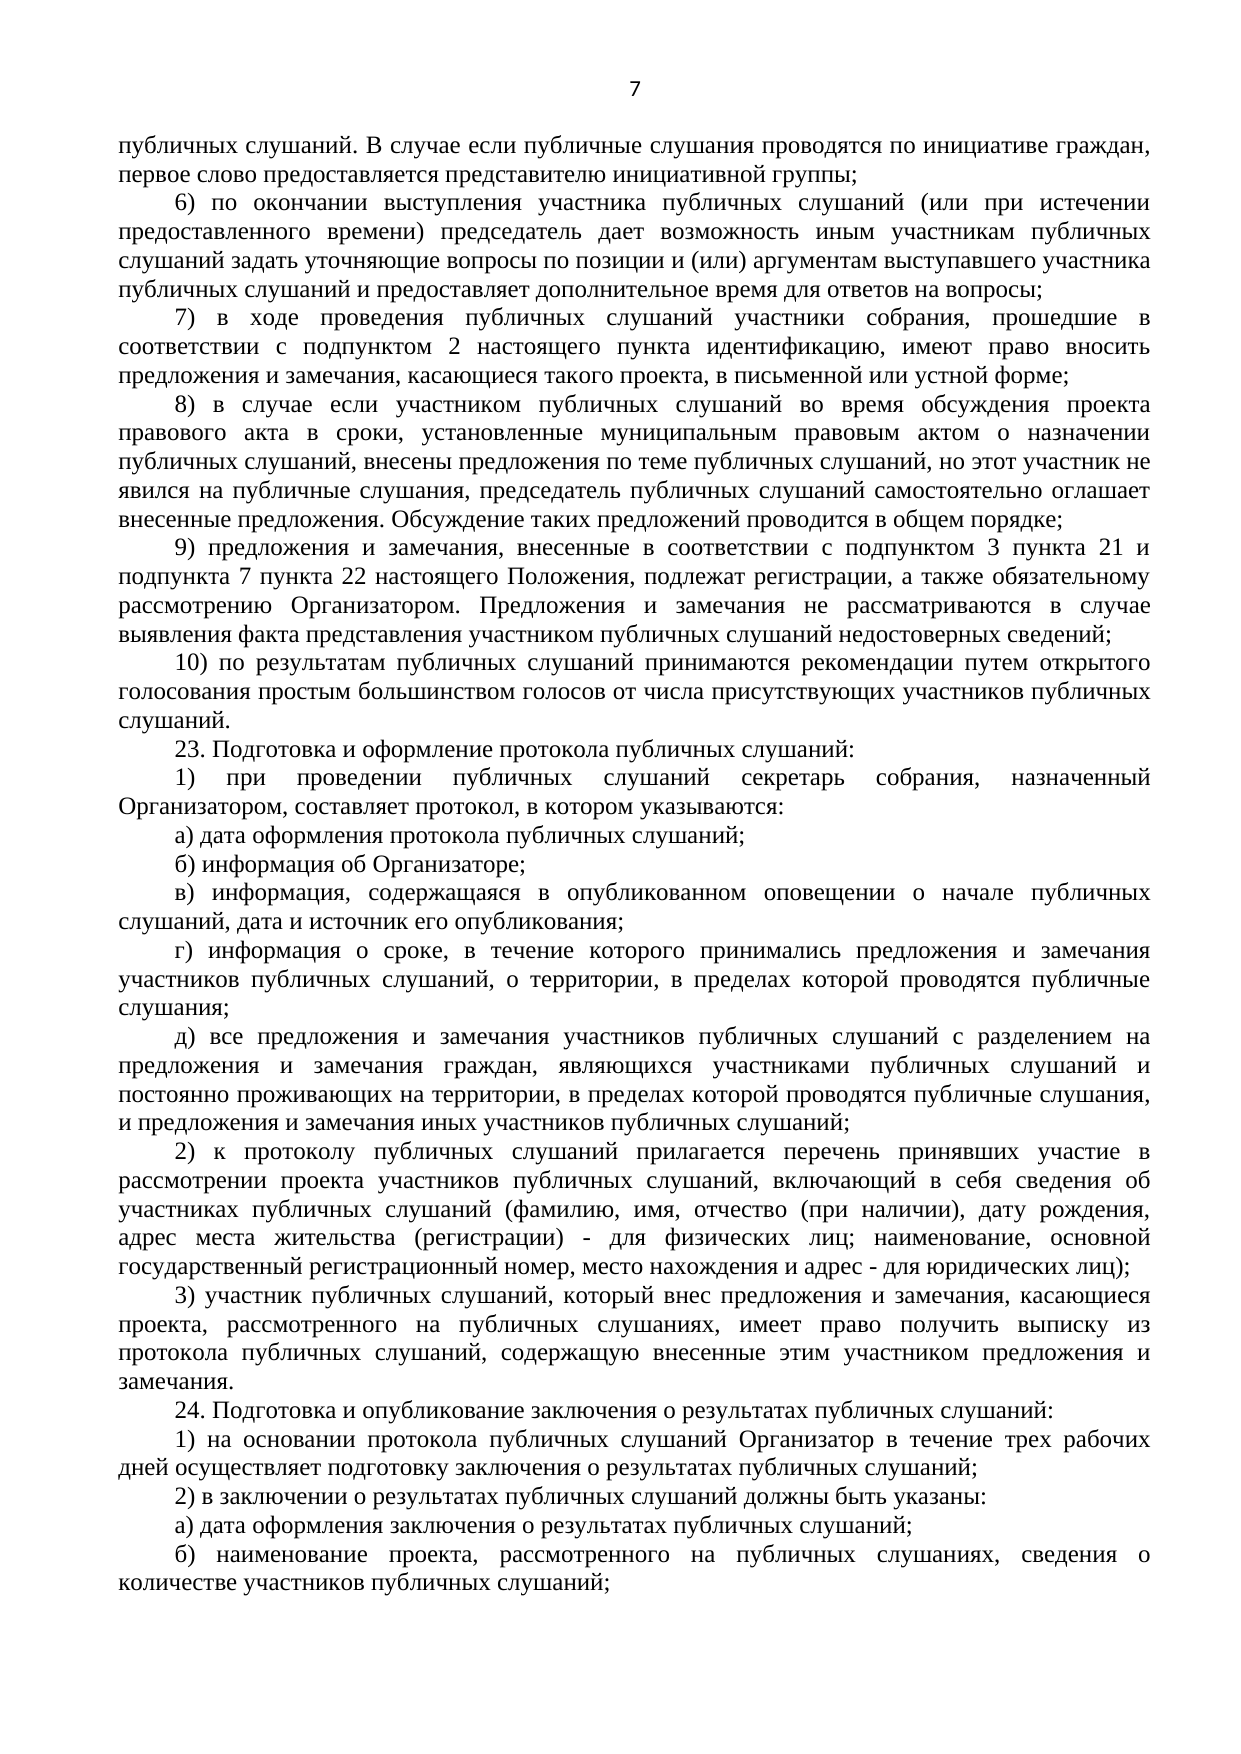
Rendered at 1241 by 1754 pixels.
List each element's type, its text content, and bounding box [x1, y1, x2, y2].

text 24. Подготовка и опубликование заключения о результатах публичных слушаний: [118, 1395, 1152, 1424]
text б) наименование проекта, рассмотренного на публичных слушаниях, сведения о количестве участников публичных слушаний; [118, 1539, 1152, 1596]
text 1) при проведении публичных слушаний секретарь собрания, назначенный Организатором, составляет протокол, в котором указываются: [118, 762, 1152, 820]
text 1) на основании протокола публичных слушаний Организатор в течение трех рабочих дней осуществляет подготовку заключения о результатах публичных слушаний; [118, 1424, 1152, 1481]
text 6) по окончании выступления участника публичных слушаний (или при истечении предоставленного времени) председатель дает возможность иным участникам публичных слушаний задать уточняющие вопросы по позиции и (или) аргументам выступавшего участника публичных слушаний и предоставляет дополнительное время для ответов на вопросы; [118, 187, 1152, 302]
text 2) в заключении о результатах публичных слушаний должны быть указаны: [118, 1481, 1152, 1510]
text а) дата оформления заключения о результатах публичных слушаний; [118, 1510, 1152, 1539]
text 2) к протоколу публичных слушаний прилагается перечень принявших участие в рассмотрении проекта участников публичных слушаний, включающий в себя сведения об участниках публичных слушаний (фамилию, имя, отчество (при наличии), дату рождения, адрес места жительства (регистрации) - для физических лиц; наименование, основной государственный регистрационный номер, место нахождения и адрес - для юридических лиц); [118, 1136, 1152, 1280]
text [118, 130, 1152, 187]
text 10) по результатам публичных слушаний принимаются рекомендации путем открытого голосования простым большинством голосов от числа присутствующих участников публичных слушаний. [118, 647, 1152, 734]
text д) все предложения и замечания участников публичных слушаний с разделением на предложения и замечания граждан, являющихся участниками публичных слушаний и постоянно проживающих на территории, в пределах которой проводятся публичные слушания, и предложения и замечания иных участников публичных слушаний; [118, 1021, 1152, 1136]
text 7) в ходе проведения публичных слушаний участники собрания, прошедшие в соответствии с подпунктом 2 настоящего пункта идентификацию, имеют право вносить предложения и замечания, касающиеся такого проекта, в письменной или устной форме; [118, 302, 1152, 389]
text г) информация о сроке, в течение которого принимались предложения и замечания участников публичных слушаний, о территории, в пределах которой проводятся публичные слушания; [118, 935, 1152, 1021]
text 3) участник публичных слушаний, который внес предложения и замечания, касающиеся проекта, рассмотренного на публичных слушаниях, имеет право получить выписку из протокола публичных слушаний, содержащую внесенные этим участником предложения и замечания. [118, 1280, 1152, 1395]
text б) информация об Организаторе; [118, 849, 1152, 877]
text 9) предложения и замечания, внесенные в соответствии с подпунктом 3 пункта 21 и подпункта 7 пункта 22 настоящего Положения, подлежат регистрации, а также обязательному рассмотрению Организатором. Предложения и замечания не рассматриваются в случае выявления факта представления участником публичных слушаний недостоверных сведений; [118, 532, 1152, 647]
text 8) в случае если участником публичных слушаний во время обсуждения проекта правового акта в сроки, установленные муниципальным правовым актом о назначении публичных слушаний, внесены предложения по теме публичных слушаний, но этот участник не явился на публичные слушания, председатель публичных слушаний самостоятельно оглашает внесенные предложения. Обсуждение таких предложений проводится в общем порядке; [118, 389, 1152, 532]
text 23. Подготовка и оформление протокола публичных слушаний: [118, 734, 1152, 762]
text а) дата оформления протокола публичных слушаний; [118, 820, 1152, 849]
text в) информация, содержащаяся в опубликованном оповещении о начале публичных слушаний, дата и источник его опубликования; [118, 877, 1152, 935]
